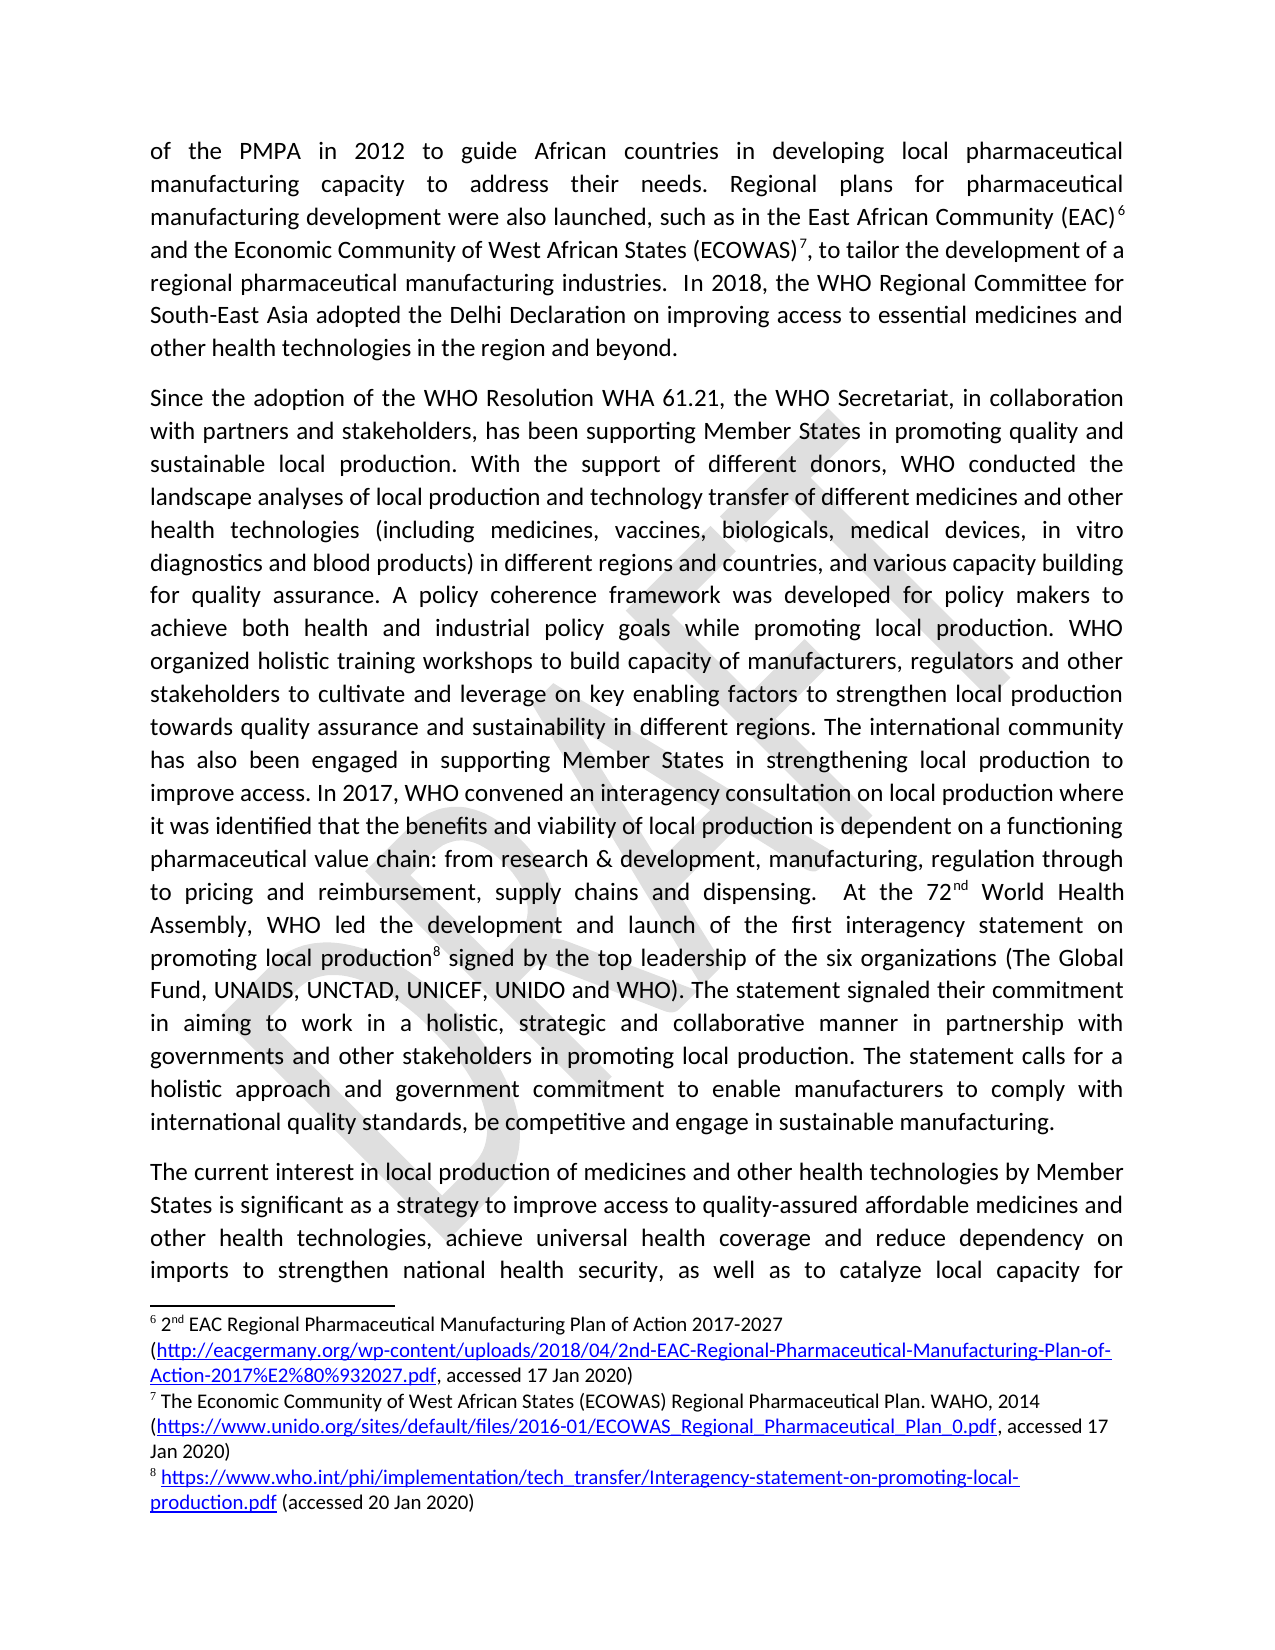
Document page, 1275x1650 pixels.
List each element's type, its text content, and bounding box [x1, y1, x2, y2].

text Since the adoption of the WHO Resolution WHA 61.21, the WHO Secretariat, in collaboration with partners and stakeholders, has been supporting Member States in promoting quality and sustainable local production. With the support of different donors, WHO conducted the landscape analyses of local production and technology transfer of different medicines and other health technologies (including medicines, vaccines, biologicals, medical devices, in vitro diagnostics and blood products) in different regions and countries, and various capacity building for quality assurance. A policy coherence framework was developed for policy makers to achieve both health and industrial policy goals while promoting local production. WHO organized holistic training workshops to build capacity of manufacturers, regulators and other stakeholders to cultivate and leverage on key enabling factors to strengthen local production towards quality assurance and sustainability in different regions. The international community has also been engaged in supporting Member States in strengthening local production to improve access. In 2017, WHO convened an interagency consultation on local production where it was identified that the benefits and viability of local production is dependent on a functioning pharmaceutical value chain: from research & development, manufacturing, regulation through to pricing and reimbursement, supply chains and dispensing. At the 72nd World Health Assembly, WHO led the development and launch of the first interagency statement on promoting local production signed by the top leadership of the six organizations (The Global Fund, UNAIDS, UNCTAD, UNICEF, UNIDO and WHO). The statement signaled their commitment in aiming to work in a holistic, strategic and collaborative manner in partnership with governments and other stakeholders in promoting local production. The statement calls for a holistic approach and government commitment to enable manufacturers to comply with international quality standards, be competitive and engage in sustainable manufacturing. [150, 382, 1125, 1137]
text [150, 135, 1125, 363]
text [150, 1156, 1125, 1285]
